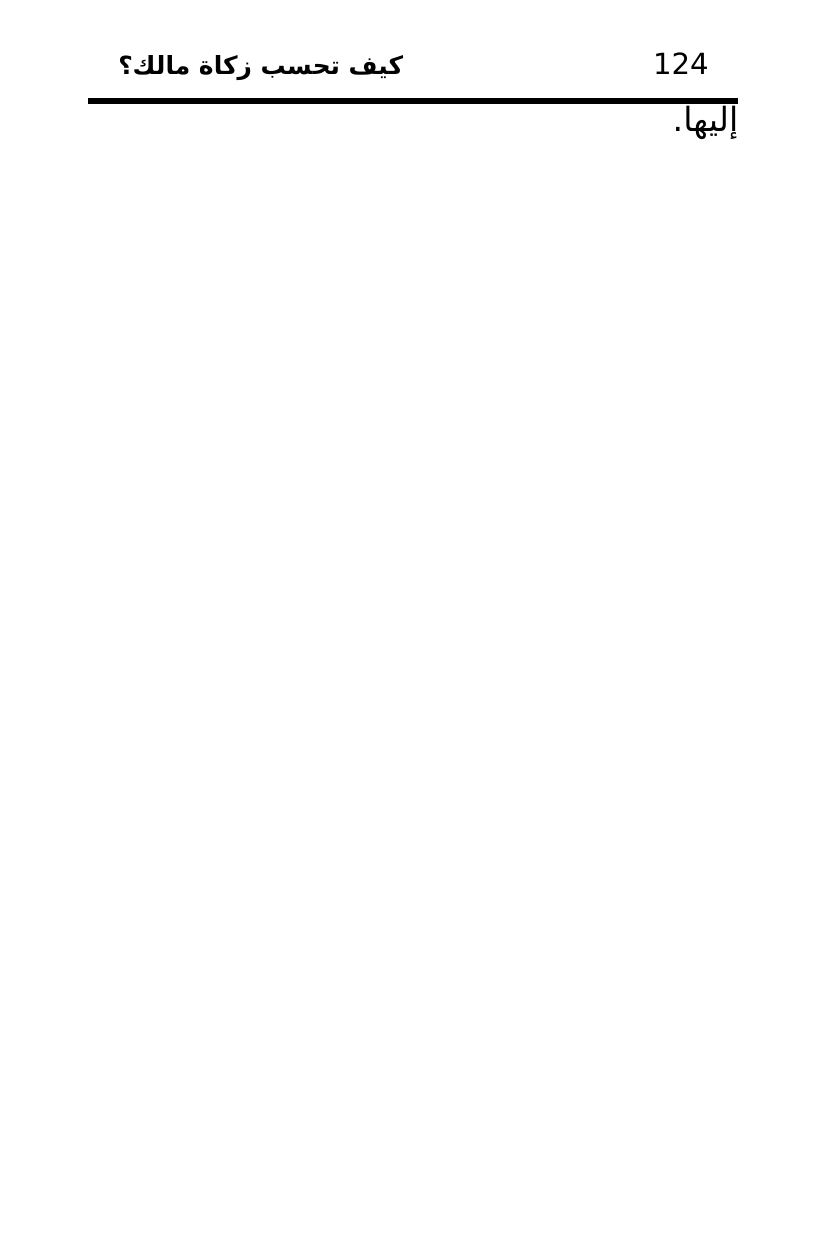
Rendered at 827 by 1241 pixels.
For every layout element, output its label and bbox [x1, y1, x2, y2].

text [89, 100, 738, 139]
